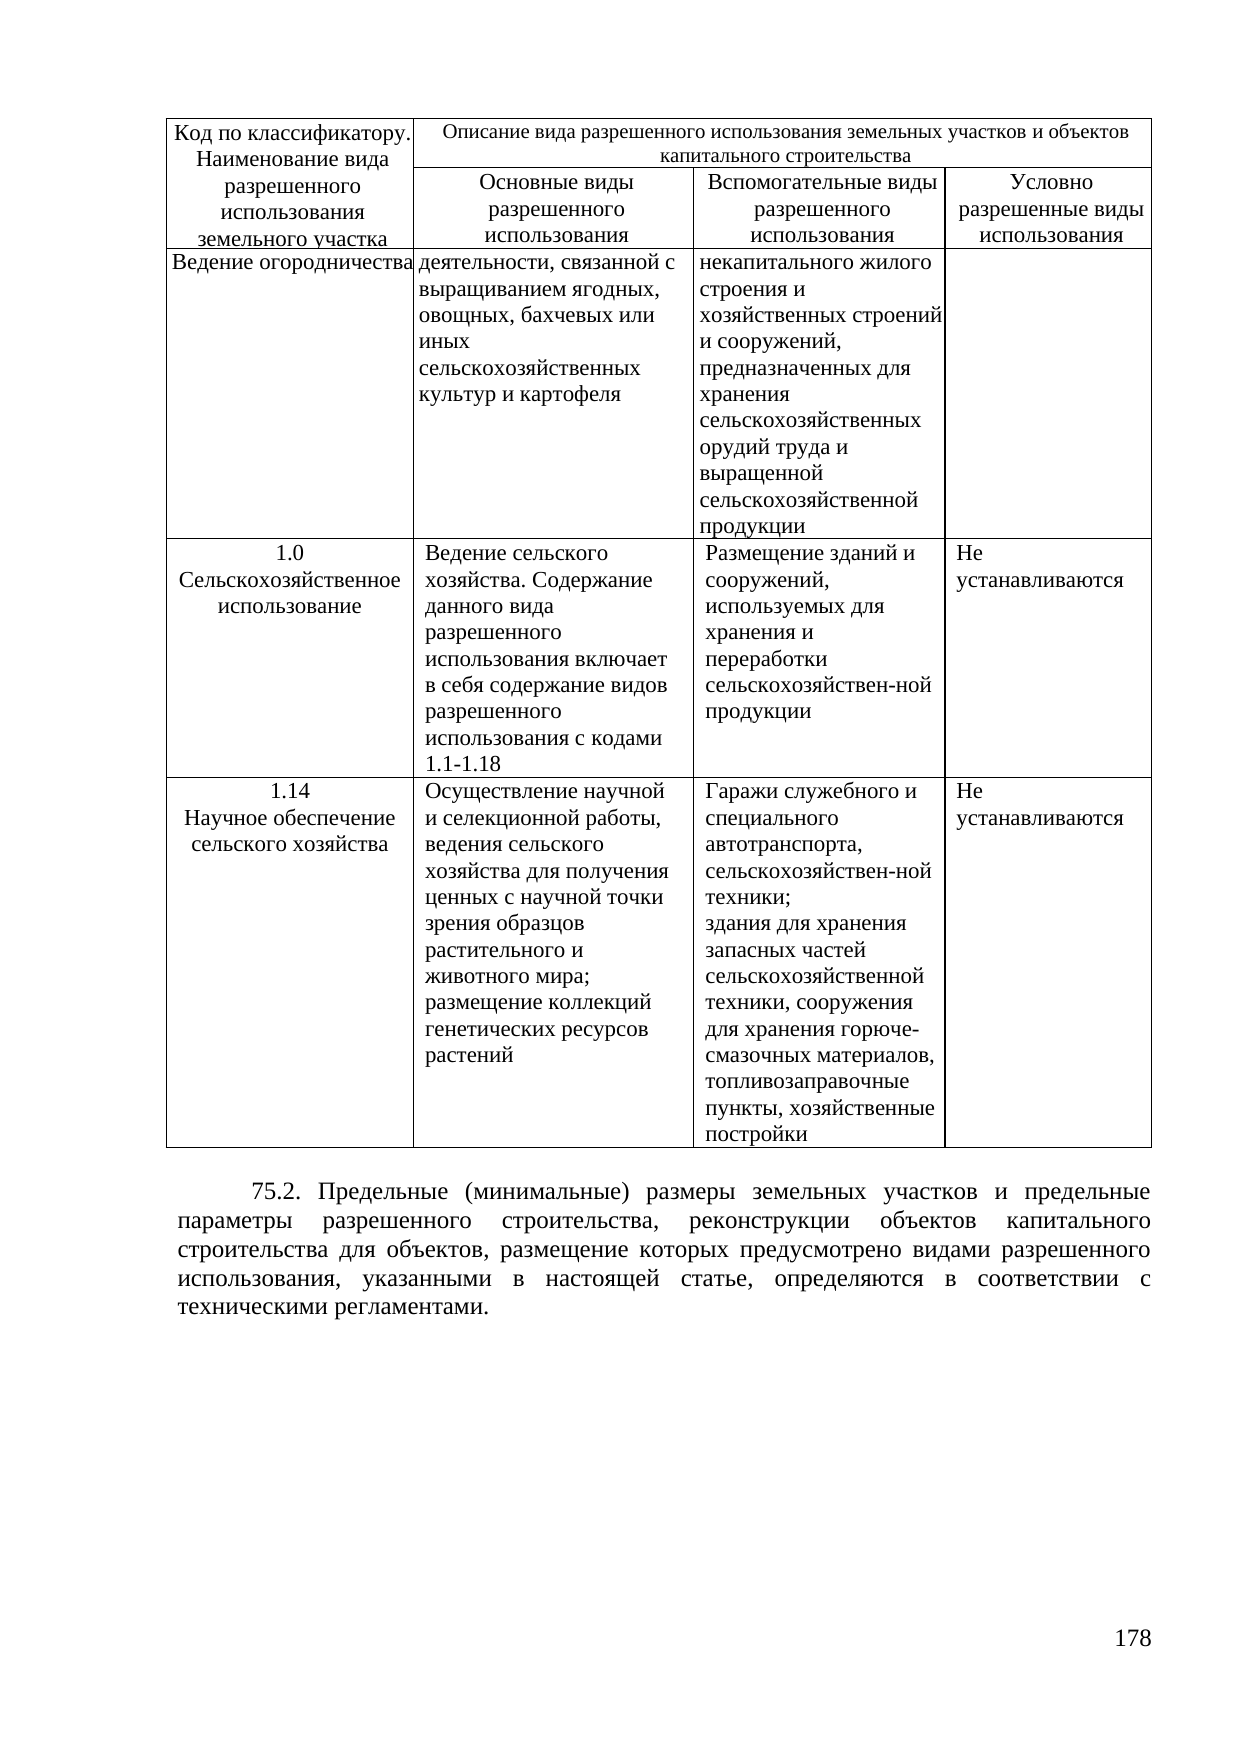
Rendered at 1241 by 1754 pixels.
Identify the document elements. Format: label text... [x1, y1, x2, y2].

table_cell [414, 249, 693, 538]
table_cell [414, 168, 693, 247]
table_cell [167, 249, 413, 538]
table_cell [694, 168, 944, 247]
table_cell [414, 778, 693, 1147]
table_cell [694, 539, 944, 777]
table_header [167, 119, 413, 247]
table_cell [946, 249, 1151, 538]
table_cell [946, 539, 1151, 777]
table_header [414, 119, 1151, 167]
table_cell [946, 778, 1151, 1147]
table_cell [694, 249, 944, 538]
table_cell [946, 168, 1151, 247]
text 75.2. Предельные (минимальные) размеры земельных участков и предельные параметры разрешенного строительства, реконструкции объектов капитального строительства для объектов, размещение которых предусмотрено видами разрешенного использования, указанными в настоящей статье, определяются в соответствии с техническими регламентами. [177, 1176, 1152, 1320]
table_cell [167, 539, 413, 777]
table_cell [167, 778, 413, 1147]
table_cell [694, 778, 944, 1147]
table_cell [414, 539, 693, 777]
